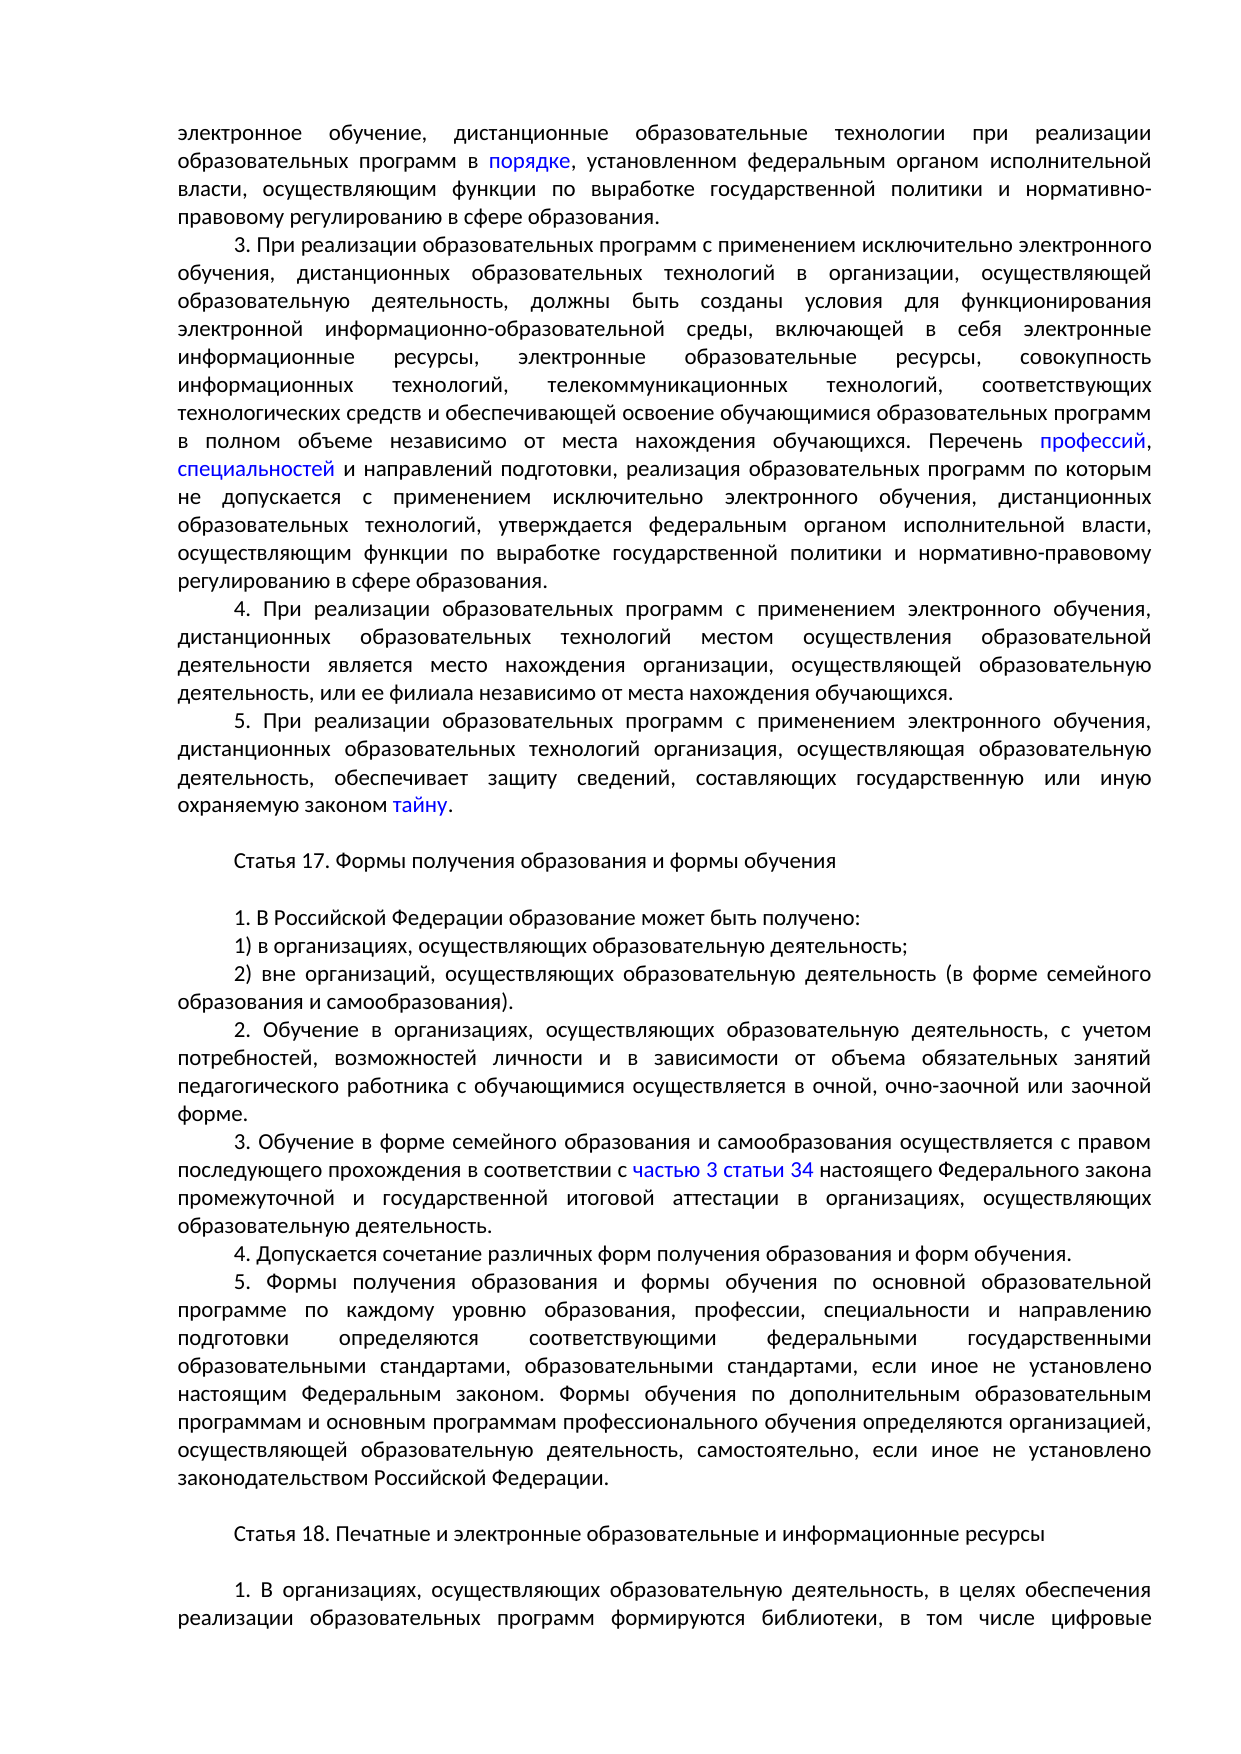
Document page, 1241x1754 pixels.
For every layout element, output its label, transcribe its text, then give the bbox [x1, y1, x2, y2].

text 2) вне организаций, осуществляющих образовательную деятельность (в форме семейного образования и самообразования). [177, 959, 1152, 1015]
text 4. При реализации образовательных программ с применением электронного обучения, дистанционных образовательных технологий местом осуществления образовательной деятельности является место нахождения организации, осуществляющей образовательную деятельность, или ее филиала независимо от места нахождения обучающихся. [177, 594, 1152, 707]
text 5. Формы получения образования и формы обучения по основной образовательной программе по каждому уровню образования, профессии, специальности и направлению подготовки определяются соответствующими федеральными государственными образовательными стандартами, образовательными стандартами, если иное не установлено настоящим Федеральным законом. Формы обучения по дополнительным образовательным программам и основным программам профессионального обучения определяются организацией, осуществляющей образовательную деятельность, самостоятельно, если иное не установлено законодательством Российской Федерации. [177, 1267, 1152, 1491]
text 3. При реализации образовательных программ с применением исключительно электронного обучения, дистанционных образовательных технологий в организации, осуществляющей образовательную деятельность, должны быть созданы условия для функционирования электронной информационно-образовательной среды, включающей в себя электронные информационные ресурсы, электронные образовательные ресурсы, совокупность информационных технологий, телекоммуникационных технологий, соответствующих технологических средств и обеспечивающей освоение обучающимися образовательных программ в полном объеме независимо от места нахождения обучающихся. Перечень профессий, специальностей и направлений подготовки, реализация образовательных программ по которым не допускается с применением исключительно электронного обучения, дистанционных образовательных технологий, утверждается федеральным органом исполнительной власти, осуществляющим функции по выработке государственной политики и нормативно-правовому регулированию в сфере образования. [177, 230, 1152, 594]
text Статья 18. Печатные и электронные образовательные и информационные ресурсы [177, 1519, 1152, 1547]
text Статья 17. Формы получения образования и формы обучения [177, 847, 1152, 875]
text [177, 1575, 1152, 1631]
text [177, 118, 1152, 230]
text 1. В Российской Федерации образование может быть получено: [177, 903, 1152, 931]
text 2. Обучение в организациях, осуществляющих образовательную деятельность, с учетом потребностей, возможностей личности и в зависимости от объема обязательных занятий педагогического работника с обучающимися осуществляется в очной, очно-заочной или заочной форме. [177, 1015, 1152, 1127]
text 5. При реализации образовательных программ с применением электронного обучения, дистанционных образовательных технологий организация, осуществляющая образовательную деятельность, обеспечивает защиту сведений, составляющих государственную или иную охраняемую законом тайну. [177, 707, 1152, 819]
text 4. Допускается сочетание различных форм получения образования и форм обучения. [177, 1239, 1152, 1267]
text 3. Обучение в форме семейного образования и самообразования осуществляется с правом последующего прохождения в соответствии с частью 3 статьи 34 настоящего Федерального закона промежуточной и государственной итоговой аттестации в организациях, осуществляющих образовательную деятельность. [177, 1127, 1152, 1239]
text 1) в организациях, осуществляющих образовательную деятельность; [177, 931, 1152, 959]
